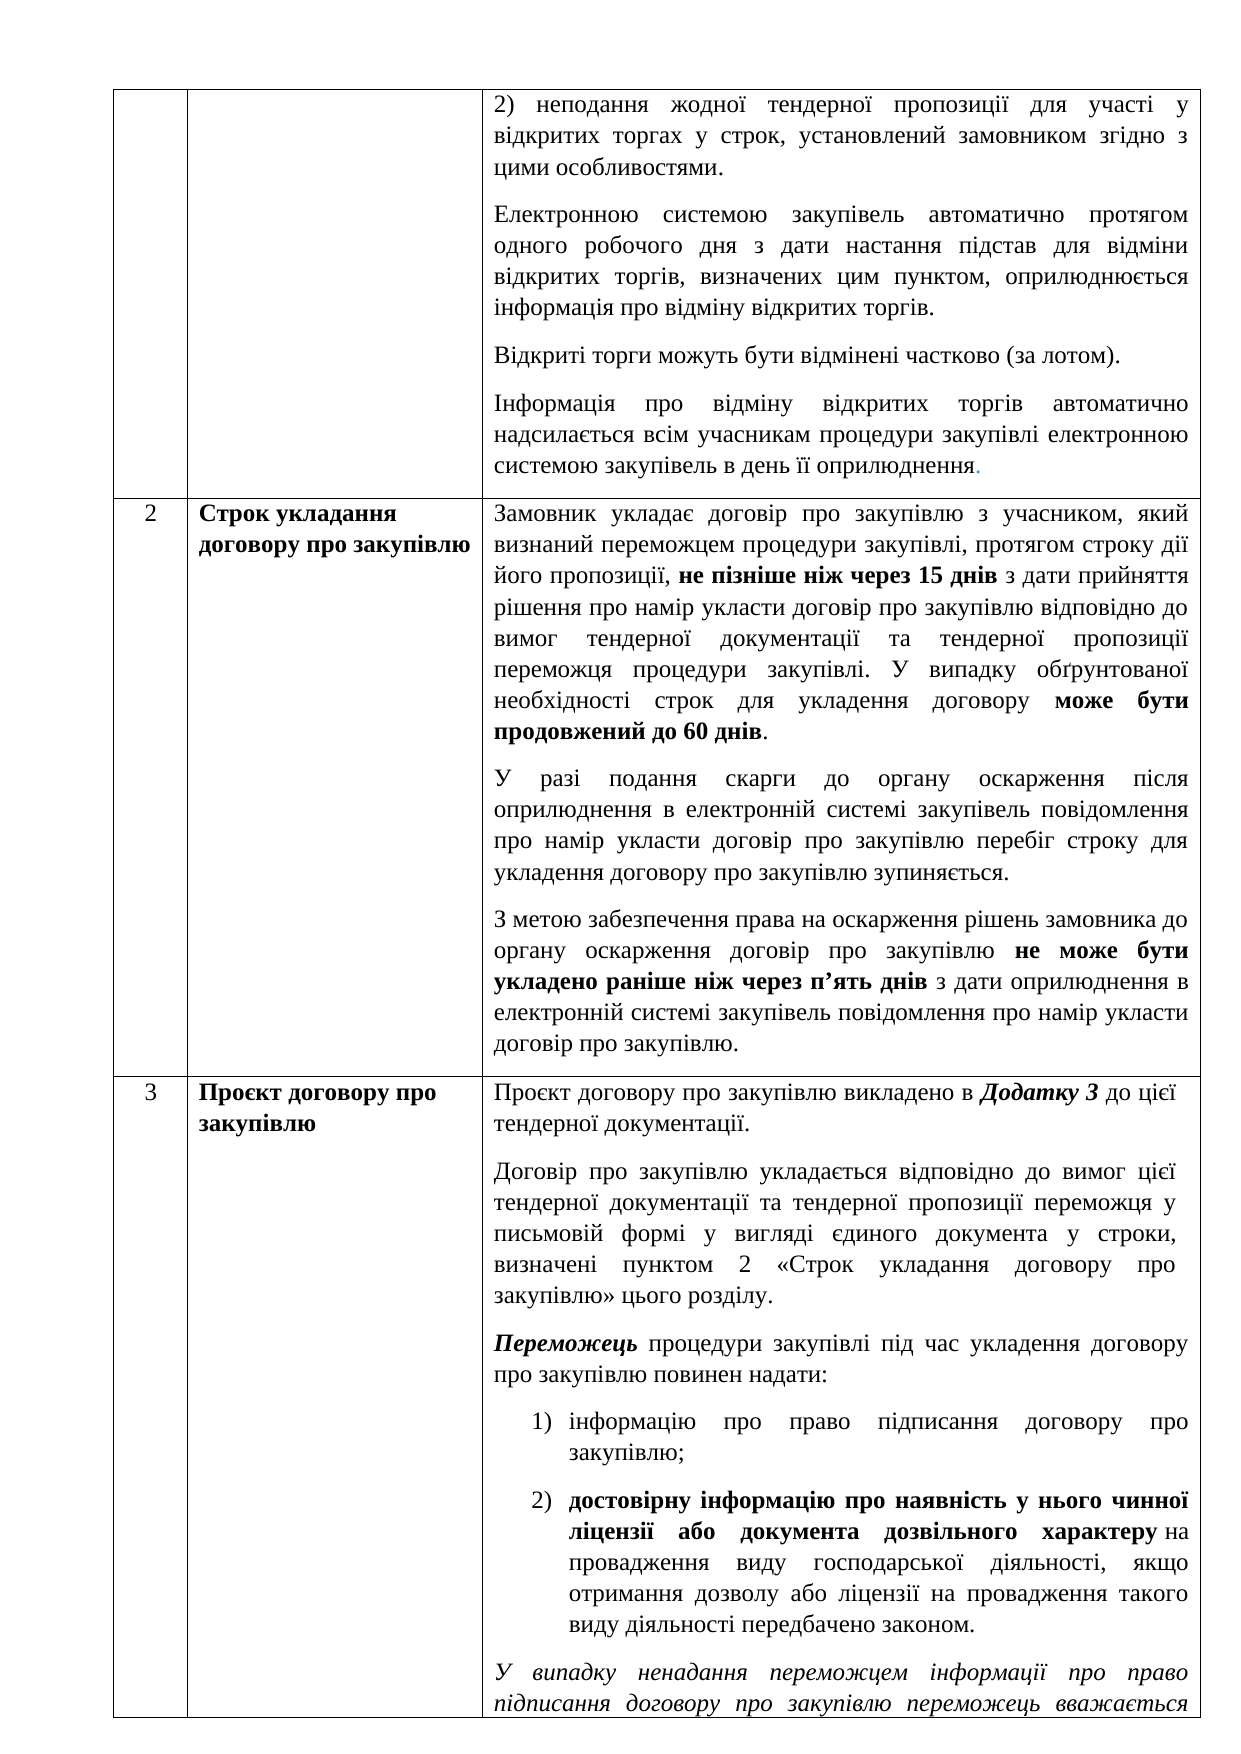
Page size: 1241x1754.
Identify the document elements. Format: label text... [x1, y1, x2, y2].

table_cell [188, 90, 482, 497]
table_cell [483, 1077, 1200, 1717]
table_cell Замовник укладає договір про закупівлю з учасником, який визнаний переможцем процедури закупівлі, протягом строку дії його пропозиції, не пізніше ніж через 15 днів з дати прийняття рішення про намір укласти договір про закупівлю відповідно до вимог тендерної документації та тендерної пропозиції переможця процедури закупівлі. У випадку обґрунтованої необхідності строк для укладення договору може бути продовжений до 60 днів. У разі подання скарги до органу оскарження після оприлюднення в електронній системі закупівель повідомлення про намір укласти договір про закупівлю перебіг строку для укладення договору про закупівлю зупиняється. З метою забезпечення права на оскарження рішень замовника до органу оскарження договір про закупівлю не може бути укладено раніше ніж через п’ять днів з дати оприлюднення в електронній системі закупівель повідомлення про намір укласти договір про закупівлю. [483, 499, 1200, 1076]
table_cell 2 [114, 499, 187, 1076]
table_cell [483, 90, 1200, 497]
table_cell 3 [114, 1077, 187, 1717]
table_cell Строк укладання договору про закупівлю [188, 499, 482, 1076]
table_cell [188, 1077, 482, 1717]
table_cell 1 [114, 90, 187, 497]
